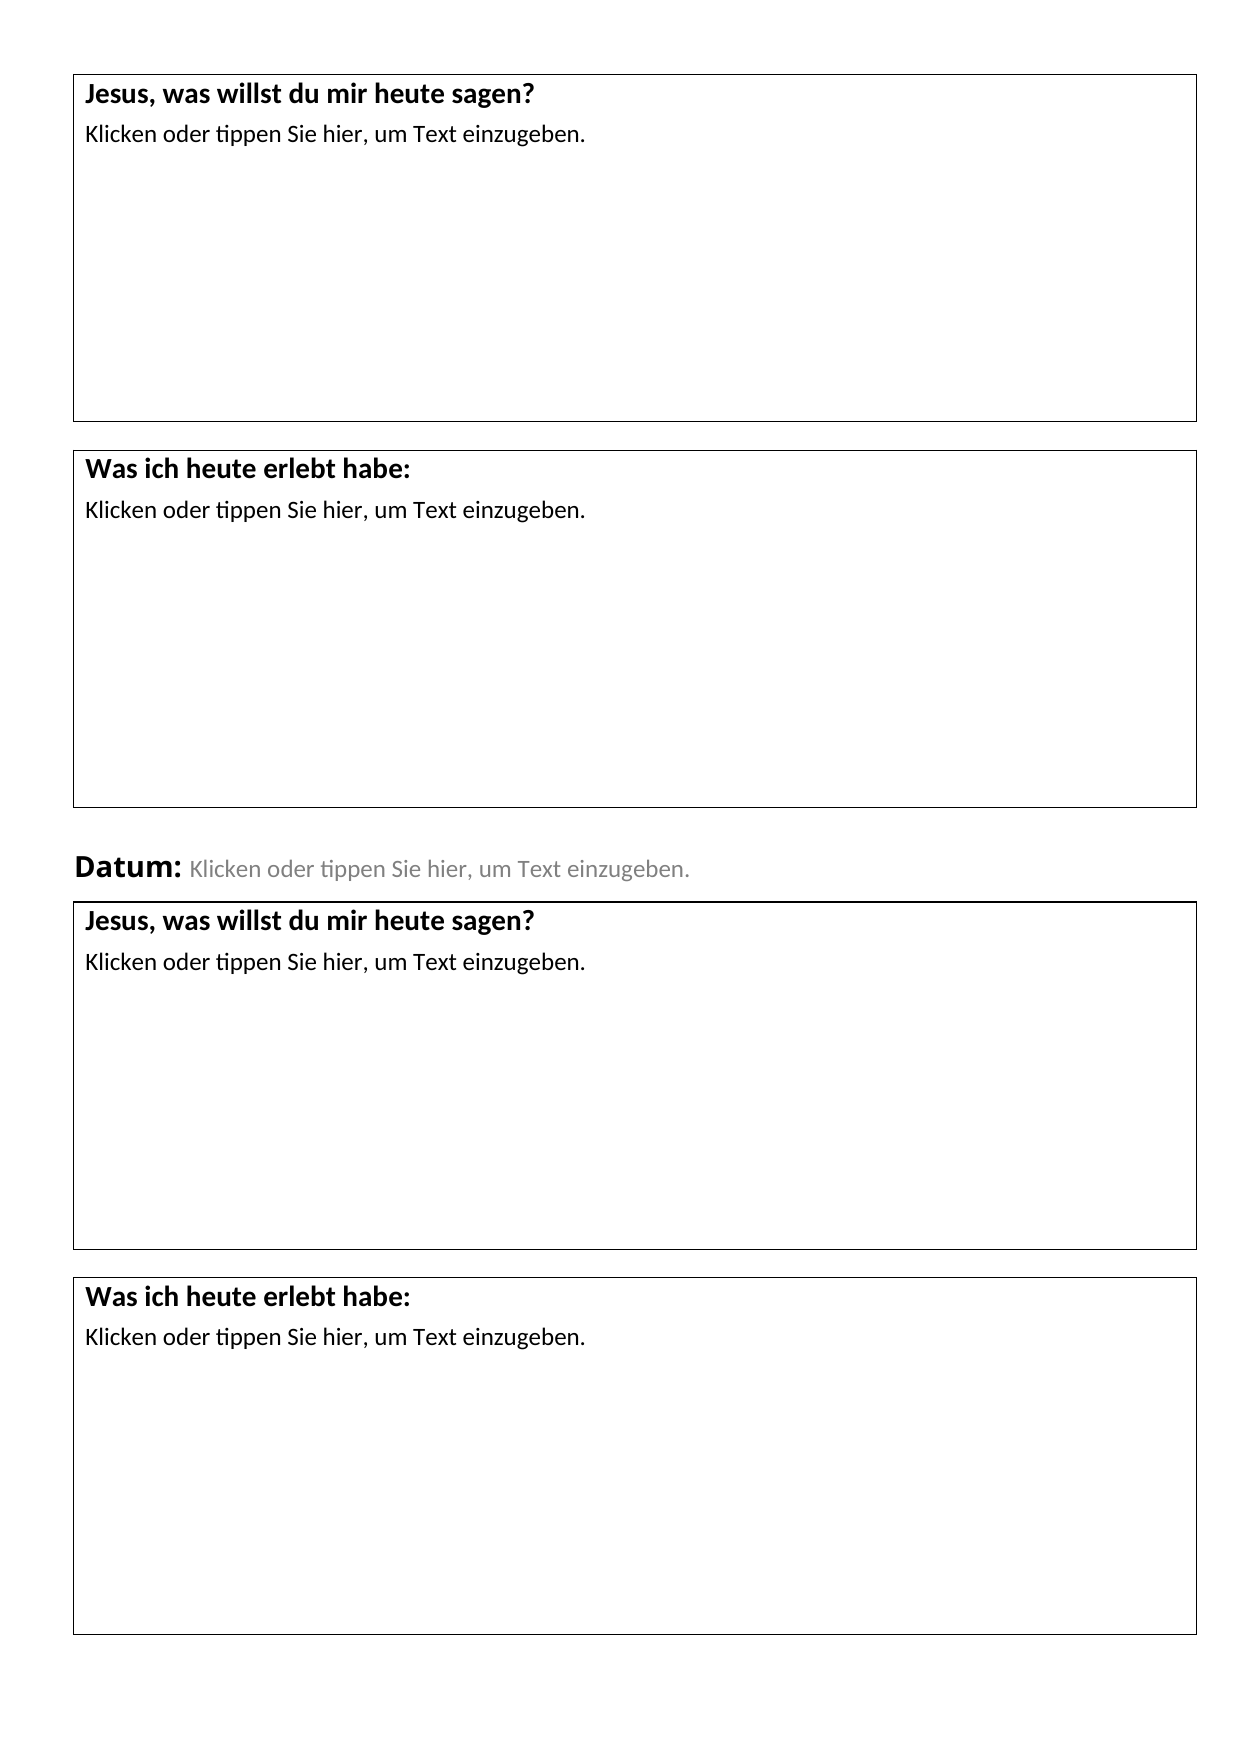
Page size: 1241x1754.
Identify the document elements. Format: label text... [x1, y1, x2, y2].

table_header Jesus, was willst du mir heute sagen? [74, 903, 1196, 1248]
table_header Was ich heute erlebt habe: [74, 1278, 1196, 1634]
table_header Was ich heute erlebt habe: [74, 451, 1196, 807]
table_header Jesus, was willst du mir heute sagen? [74, 75, 1196, 421]
text Datum: [74, 846, 1092, 886]
